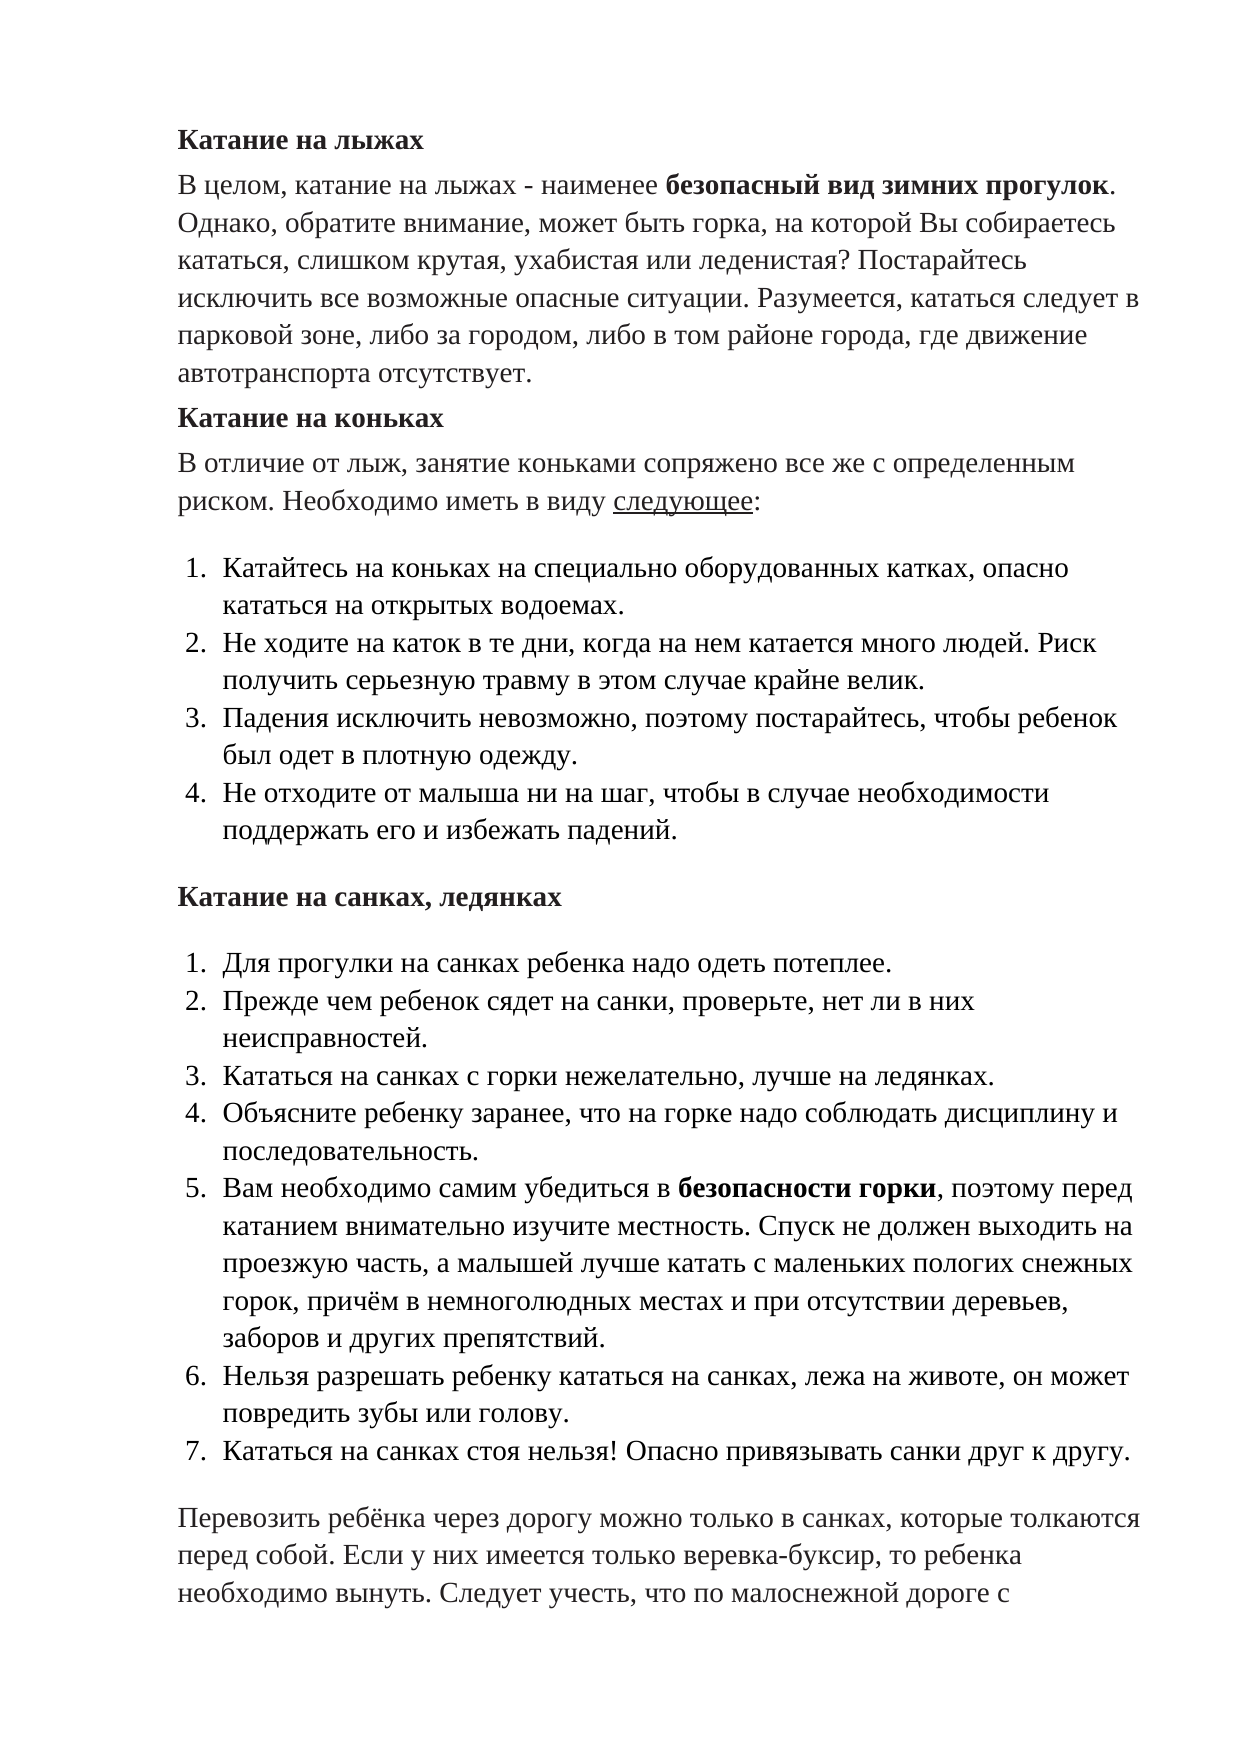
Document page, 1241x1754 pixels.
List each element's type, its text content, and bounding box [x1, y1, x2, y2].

text В отличие от лыж, занятие коньками сопряжено все же с определенным риском. Необходимо иметь в виду следующее: [177, 442, 1152, 517]
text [177, 1496, 1152, 1608]
list Не ходите на каток в те дни, когда на нем катается много людей. Риск получить серьезную травму в этом случае крайне велик. [185, 621, 1152, 696]
text Катание на санках, ледянках [177, 875, 1152, 912]
list Прежде чем ребенок сядет на санки, проверьте, нет ли в них неисправностей. [185, 979, 1152, 1054]
list Не отходите от малыша ни на шаг, чтобы в случае необходимости поддержать его и избежать падений. [185, 771, 1152, 846]
list Нельзя разрешать ребенку кататься на санках, лежа на животе, он может повредить зубы или голову. [185, 1354, 1152, 1429]
list Вам необходимо самим убедиться в безопасности горки, поэтому перед катанием внимательно изучите местность. Спуск не должен выходить на проезжую часть, а малышей лучше катать с маленьких пологих снежных горок, причём в немноголюдных местах и при отсутствии деревьев, заборов и других препятствий. [185, 1167, 1152, 1354]
list Для прогулки на санках ребенка надо одеть потеплее. [185, 942, 1152, 979]
list Кататься на санках стоя нельзя! Опасно привязывать санки друг к другу. [185, 1429, 1152, 1467]
list Объясните ребенку заранее, что на горке надо соблюдать дисциплину и последовательность. [185, 1092, 1152, 1167]
text Катание на лыжах [177, 118, 1152, 156]
list Катайтесь на коньках на специально оборудованных катках, опасно кататься на открытых водоемах. [185, 546, 1152, 621]
list Кататься на санках с горки нежелательно, лучше на ледянках. [185, 1054, 1152, 1092]
text В целом, катание на лыжах - наименее безопасный вид зимних прогулок. Однако, обратите внимание, может быть горка, на которой Вы собираетесь кататься, слишком крутая, ухабистая или леденистая? Постарайтесь исключить все возможные опасные ситуации. Разумеется, кататься следует в парковой зоне, либо за городом, либо в том районе города, где движение автотранспорта отсутствует. [177, 163, 1152, 388]
text Катание на коньках [177, 396, 1152, 434]
list Падения исключить невозможно, поэтому постарайтесь, чтобы ребенок был одет в плотную одежду. [185, 696, 1152, 771]
